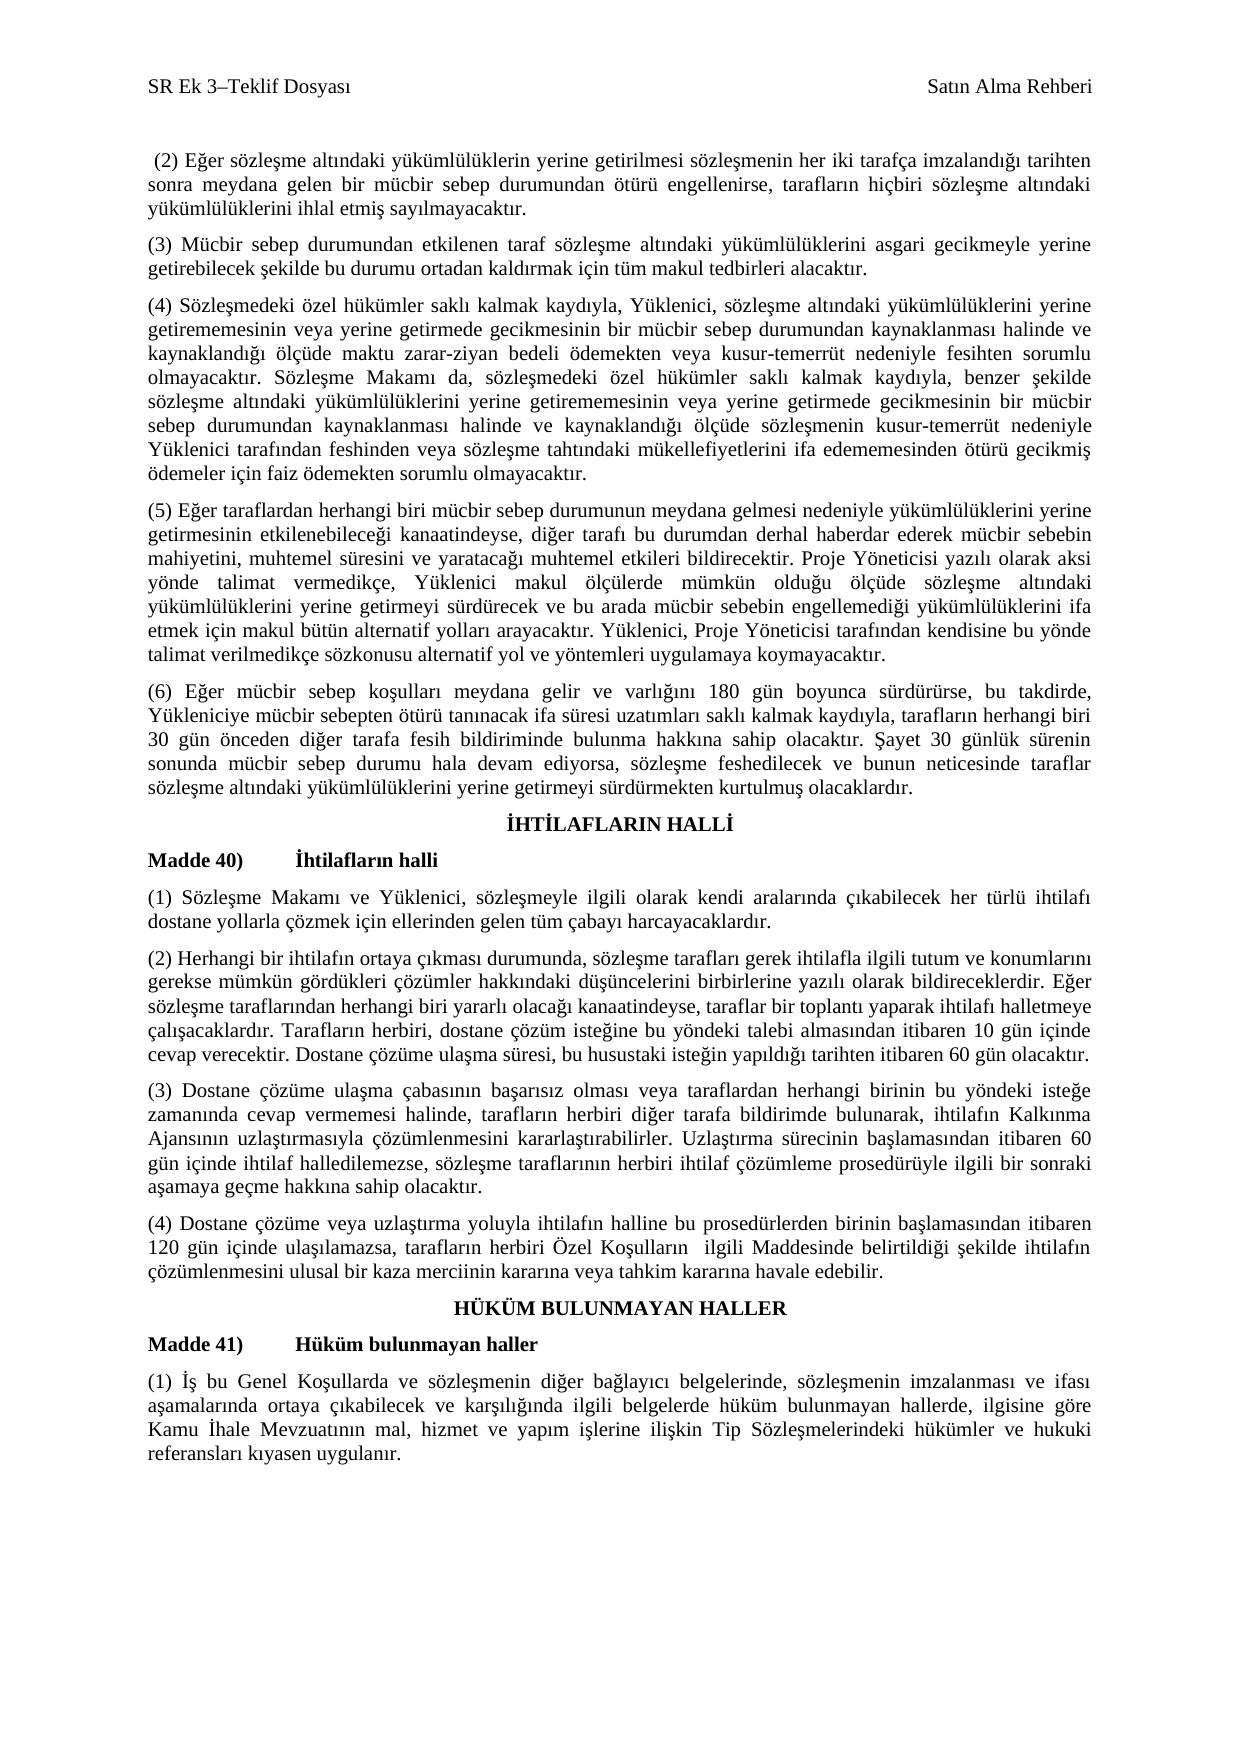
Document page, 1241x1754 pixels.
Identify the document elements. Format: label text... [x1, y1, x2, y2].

text (2) Herhangi bir ihtilafın ortaya çıkması durumunda, sözleşme tarafları gerek ihtilafla ilgili tutum ve konumlarını gerekse mümkün gördükleri çözümler hakkındaki düşüncelerini birbirlerine yazılı olarak bildireceklerdir. Eğer sözleşme taraflarından herhangi biri yararlı olacağı kanaatindeyse, taraflar bir toplantı yaparak ihtilafı halletmeye çalışacaklardır. Tarafların herbiri, dostane çözüm isteğine bu yöndeki talebi almasından itibaren 10 gün içinde cevap verecektir. Dostane çözüme ulaşma süresi, bu husustaki isteğin yapıldığı tarihten itibaren 60 gün olacaktır. [148, 945, 1093, 1066]
list Hüküm bulunmayan haller [148, 1332, 1093, 1356]
text (6) Eğer mücbir sebep koşulları meydana gelir ve varlığını 180 gün boyunca sürdürürse, bu takdirde, Yükleniciye mücbir sebepten ötürü tanınacak ifa süresi uzatımları saklı kalmak kaydıyla, tarafların herhangi biri 30 gün önceden diğer tarafa fesih bildiriminde bulunma hakkına sahip olacaktır. Şayet 30 günlük sürenin sonunda mücbir sebep durumu hala devam ediyorsa, sözleşme feshedilecek ve bunun neticesinde taraflar sözleşme altındaki yükümlülüklerini yerine getirmeyi sürdürmekten kurtulmuş olacaklardır. [148, 679, 1093, 799]
text (3) Mücbir sebep durumundan etkilenen taraf sözleşme altındaki yükümlülüklerini asgari gecikmeyle yerine getirebilecek şekilde bu durumu ortadan kaldırmak için tüm makul tedbirleri alacaktır. [148, 232, 1093, 280]
text (2) Eğer sözleşme altındaki yükümlülüklerin yerine getirilmesi sözleşmenin her iki tarafça imzalandığı tarihten sonra meydana gelen bir mücbir sebep durumundan ötürü engellenirse, tarafların hiçbiri sözleşme altındaki yükümlülüklerini ihlal etmiş sayılmayacaktır. [148, 148, 1093, 220]
text (5) Eğer taraflardan herhangi biri mücbir sebep durumunun meydana gelmesi nedeniyle yükümlülüklerini yerine getirmesinin etkilenebileceği kanaatindeyse, diğer tarafı bu durumdan derhal haberdar ederek mücbir sebebin mahiyetini, muhtemel süresini ve yaratacağı muhtemel etkileri bildirecektir. Proje Yöneticisi yazılı olarak aksi yönde talimat vermedikçe, Yüklenici makul ölçülerde mümkün olduğu ölçüde sözleşme altındaki yükümlülüklerini yerine getirmeyi sürdürecek ve bu arada mücbir sebebin engellemediği yükümlülüklerini ifa etmek için makul bütün alternatif yolları arayacaktır. Yüklenici, Proje Yöneticisi tarafından kendisine bu yönde talimat verilmedikçe sözkonusu alternatif yol ve yöntemleri uygulamaya koymayacaktır. [148, 498, 1093, 666]
list İhtilafların halli [148, 848, 1093, 872]
text HÜKÜM BULUNMAYAN HALLER [148, 1296, 1093, 1320]
text (4) Sözleşmedeki özel hükümler saklı kalmak kaydıyla, Yüklenici, sözleşme altındaki yükümlülüklerini yerine getirememesinin veya yerine getirmede gecikmesinin bir mücbir sebep durumundan kaynaklanması halinde ve kaynaklandığı ölçüde maktu zarar-ziyan bedeli ödemekten veya kusur-temerrüt nedeniyle fesihten sorumlu olmayacaktır. Sözleşme Makamı da, sözleşmedeki özel hükümler saklı kalmak kaydıyla, benzer şekilde sözleşme altındaki yükümlülüklerini yerine getirememesinin veya yerine getirmede gecikmesinin bir mücbir sebep durumundan kaynaklanması halinde ve kaynaklandığı ölçüde sözleşmenin kusur-temerrüt nedeniyle Yüklenici tarafından feshinden veya sözleşme tahtındaki mükellefiyetlerini ifa edememesinden ötürü gecikmiş ödemeler için faiz ödemekten sorumlu olmayacaktır. [148, 293, 1093, 485]
text (1) Sözleşme Makamı ve Yüklenici, sözleşmeyle ilgili olarak kendi aralarında çıkabilecek her türlü ihtilafı dostane yollarla çözmek için ellerinden gelen tüm çabayı harcayacaklardır. [148, 885, 1093, 933]
text İHTİLAFLARIN HALLİ [148, 812, 1093, 836]
text (3) Dostane çözüme ulaşma çabasının başarısız olması veya taraflardan herhangi birinin bu yöndeki isteğe zamanında cevap vermemesi halinde, tarafların herbiri diğer tarafa bildirimde bulunarak, ihtilafın Kalkınma Ajansının uzlaştırmasıyla çözümlenmesini kararlaştırabilirler. Uzlaştırma sürecinin başlamasından itibaren 60 gün içinde ihtilaf halledilemezse, sözleşme taraflarının herbiri ihtilaf çözümleme prosedürüyle ilgili bir sonraki aşamaya geçme hakkına sahip olacaktır. [148, 1078, 1093, 1198]
text (4) Dostane çözüme veya uzlaştırma yoluyla ihtilafın halline bu prosedürlerden birinin başlamasından itibaren 120 gün içinde ulaşılamazsa, tarafların herbiri Özel Koşulların ilgili Maddesinde belirtildiği şekilde ihtilafın çözümlenmesini ulusal bir kaza merciinin kararına veya tahkim kararına havale edebilir. [148, 1211, 1093, 1283]
text (1) İş bu Genel Koşullarda ve sözleşmenin diğer bağlayıcı belgelerinde, sözleşmenin imzalanması ve ifası aşamalarında ortaya çıkabilecek ve karşılığında ilgili belgelerde hüküm bulunmayan hallerde, ilgisine göre Kamu İhale Mevzuatının mal, hizmet ve yapım işlerine ilişkin Tip Sözleşmelerindeki hükümler ve hukuki referansları kıyasen uygulanır. [148, 1369, 1093, 1465]
